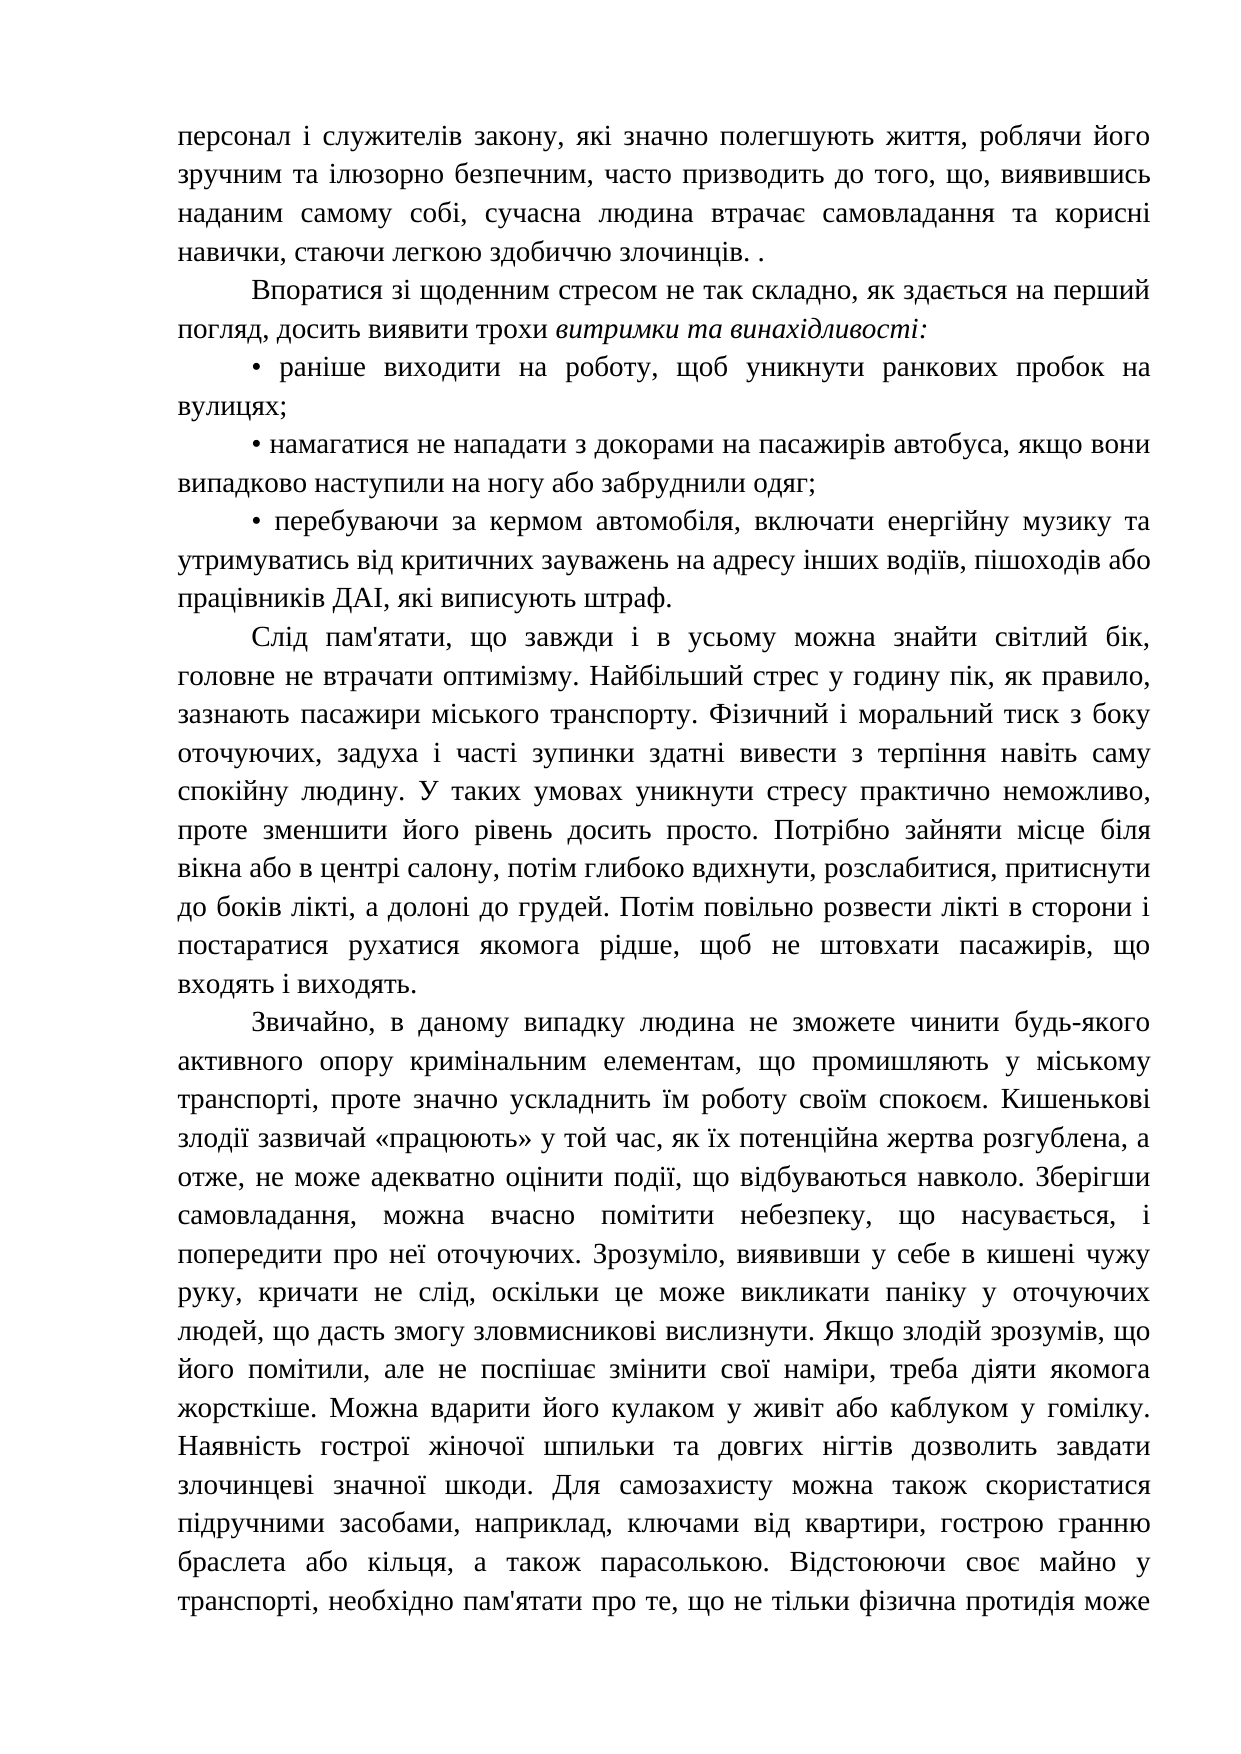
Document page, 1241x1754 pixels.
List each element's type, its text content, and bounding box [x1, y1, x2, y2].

text Слід пам'ятати, що завжди і в усьому можна знайти світлий бік, головне не втрачати оптимізму. Найбільший стрес у годину пік, як правило, зазнають пасажири міського транспорту. Фізичний і моральний тиск з боку оточуючих, задуха і часті зупинки здатні вивести з терпіння навіть саму спокійну людину. У таких умовах уникнути стресу практично неможливо, проте зменшити його рівень досить просто. Потрібно зайняти місце біля вікна або в центрі салону, потім глибоко вдихнути, розслабитися, притиснути до боків лікті, а долоні до грудей. Потім повільно розвести лікті в сторони і постаратися рухатися якомога рідше, щоб не штовхати пасажирів, що входять і виходять. [177, 619, 1152, 999]
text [177, 1004, 1152, 1616]
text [177, 118, 1152, 267]
text Впоратися зі щоденним стресом не так складно, як здається на перший погляд, досить виявити трохи витримки та винахідливості: [177, 272, 1152, 344]
text • перебуваючи за кермом автомобіля, включати енергійну музику та утримуватись від критичних зауважень на адресу інших водіїв, пішоходів або працівників ДАІ, які виписують штраф. [177, 503, 1152, 614]
text • раніше виходити на роботу, щоб уникнути ранкових пробок на вулицях; [177, 349, 1152, 421]
text • намагатися не нападати з докорами на пасажирів автобуса, якщо вони випадково наступили на ногу або забруднили одяг; [177, 426, 1152, 498]
